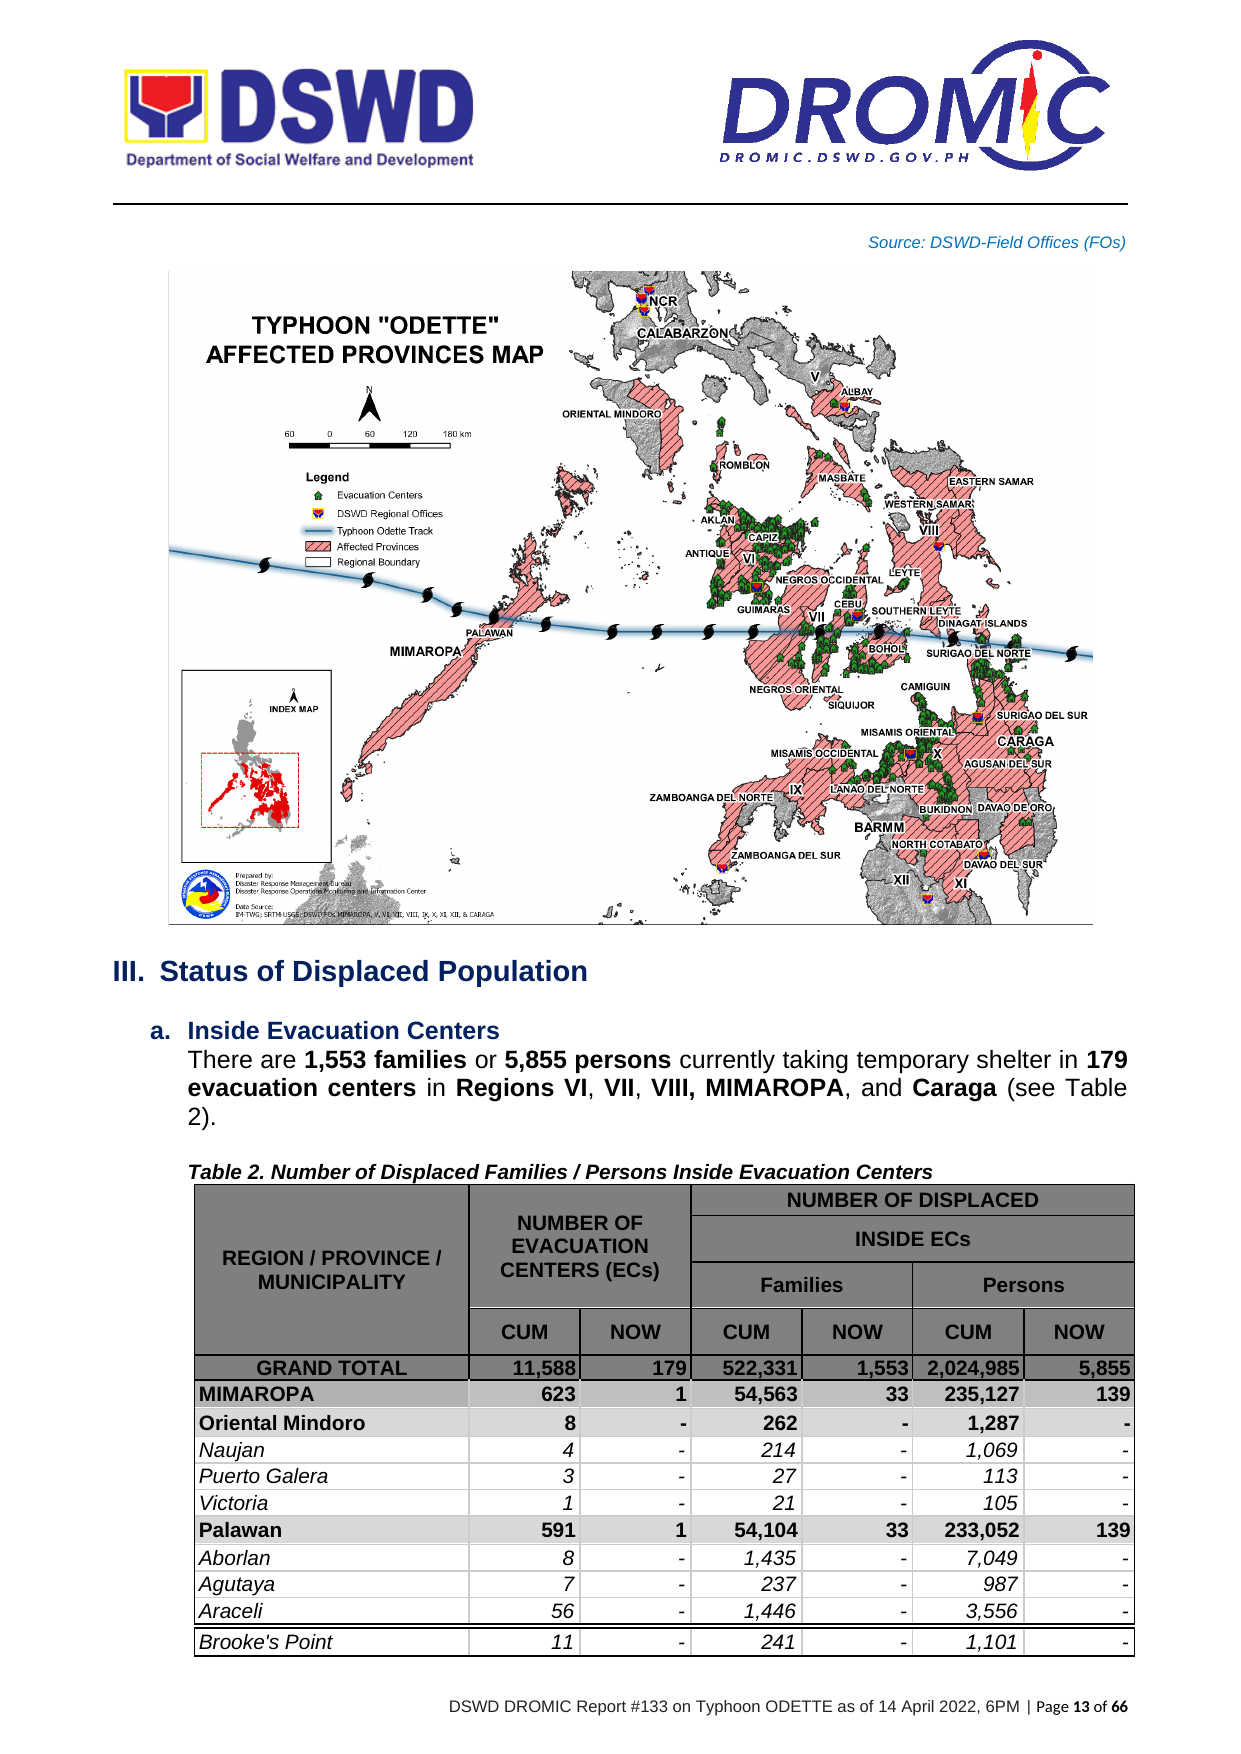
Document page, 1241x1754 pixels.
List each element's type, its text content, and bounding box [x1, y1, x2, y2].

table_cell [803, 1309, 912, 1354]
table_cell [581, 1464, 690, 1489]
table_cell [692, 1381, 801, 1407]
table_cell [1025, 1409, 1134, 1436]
picture [112, 65, 487, 173]
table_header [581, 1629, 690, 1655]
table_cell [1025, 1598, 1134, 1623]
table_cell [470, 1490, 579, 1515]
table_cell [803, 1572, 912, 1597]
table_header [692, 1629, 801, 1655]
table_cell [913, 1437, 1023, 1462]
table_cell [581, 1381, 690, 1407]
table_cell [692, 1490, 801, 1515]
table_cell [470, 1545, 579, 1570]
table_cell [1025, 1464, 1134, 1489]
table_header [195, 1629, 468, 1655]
picture [676, 39, 1149, 171]
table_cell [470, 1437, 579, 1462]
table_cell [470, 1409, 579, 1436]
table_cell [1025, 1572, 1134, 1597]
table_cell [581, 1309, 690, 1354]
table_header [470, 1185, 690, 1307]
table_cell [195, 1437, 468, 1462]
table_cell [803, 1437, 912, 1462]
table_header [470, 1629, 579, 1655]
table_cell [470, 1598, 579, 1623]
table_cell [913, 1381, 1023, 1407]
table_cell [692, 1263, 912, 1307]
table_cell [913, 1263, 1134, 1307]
text Table 2. Number of Displaced Families / Persons Inside Evacuation Centers [187, 1159, 1128, 1183]
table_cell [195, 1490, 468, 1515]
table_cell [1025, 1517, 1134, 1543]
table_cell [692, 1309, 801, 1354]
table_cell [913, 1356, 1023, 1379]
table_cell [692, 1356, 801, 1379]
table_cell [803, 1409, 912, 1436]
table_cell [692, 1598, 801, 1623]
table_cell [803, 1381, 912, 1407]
picture [168, 271, 1093, 925]
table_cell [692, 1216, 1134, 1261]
text There are 1,553 families or 5,855 persons currently taking temporary shelter in 179 evacuation centers in Regions VI, VII, VIII, MIMAROPA, and Caraga (see Table 2). [187, 1044, 1128, 1131]
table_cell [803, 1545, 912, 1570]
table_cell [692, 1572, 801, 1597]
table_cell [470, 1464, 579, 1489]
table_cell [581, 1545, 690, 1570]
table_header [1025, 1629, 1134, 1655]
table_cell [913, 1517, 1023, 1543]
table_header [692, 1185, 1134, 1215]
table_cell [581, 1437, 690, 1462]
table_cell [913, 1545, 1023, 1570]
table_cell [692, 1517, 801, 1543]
text Source: DSWD-Field Offices (FOs) [187, 233, 1128, 252]
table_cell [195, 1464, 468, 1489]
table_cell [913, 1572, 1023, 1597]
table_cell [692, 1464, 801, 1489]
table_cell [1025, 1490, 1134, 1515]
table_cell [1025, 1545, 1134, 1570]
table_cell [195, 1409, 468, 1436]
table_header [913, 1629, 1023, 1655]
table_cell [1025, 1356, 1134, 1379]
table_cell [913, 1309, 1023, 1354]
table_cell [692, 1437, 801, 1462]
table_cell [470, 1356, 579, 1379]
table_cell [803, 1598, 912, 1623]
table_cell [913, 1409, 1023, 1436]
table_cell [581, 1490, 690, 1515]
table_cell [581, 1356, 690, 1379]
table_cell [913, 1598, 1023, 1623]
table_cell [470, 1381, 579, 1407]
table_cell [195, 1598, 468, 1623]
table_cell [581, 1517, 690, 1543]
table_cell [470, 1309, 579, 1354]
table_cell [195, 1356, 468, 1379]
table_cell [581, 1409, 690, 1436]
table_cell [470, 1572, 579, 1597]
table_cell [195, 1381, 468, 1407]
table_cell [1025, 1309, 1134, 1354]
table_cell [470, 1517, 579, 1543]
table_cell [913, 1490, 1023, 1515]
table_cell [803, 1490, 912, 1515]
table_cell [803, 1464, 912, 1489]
list Status of Displaced Population [112, 953, 1128, 987]
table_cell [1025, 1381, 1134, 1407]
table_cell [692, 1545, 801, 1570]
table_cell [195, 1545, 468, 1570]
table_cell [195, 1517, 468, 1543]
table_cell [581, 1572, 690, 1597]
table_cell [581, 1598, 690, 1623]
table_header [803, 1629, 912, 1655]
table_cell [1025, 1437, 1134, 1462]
list Inside Evacuation Centers [150, 1016, 1128, 1044]
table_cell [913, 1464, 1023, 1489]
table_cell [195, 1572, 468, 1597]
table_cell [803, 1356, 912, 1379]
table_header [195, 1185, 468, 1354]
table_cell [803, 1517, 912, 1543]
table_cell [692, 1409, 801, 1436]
